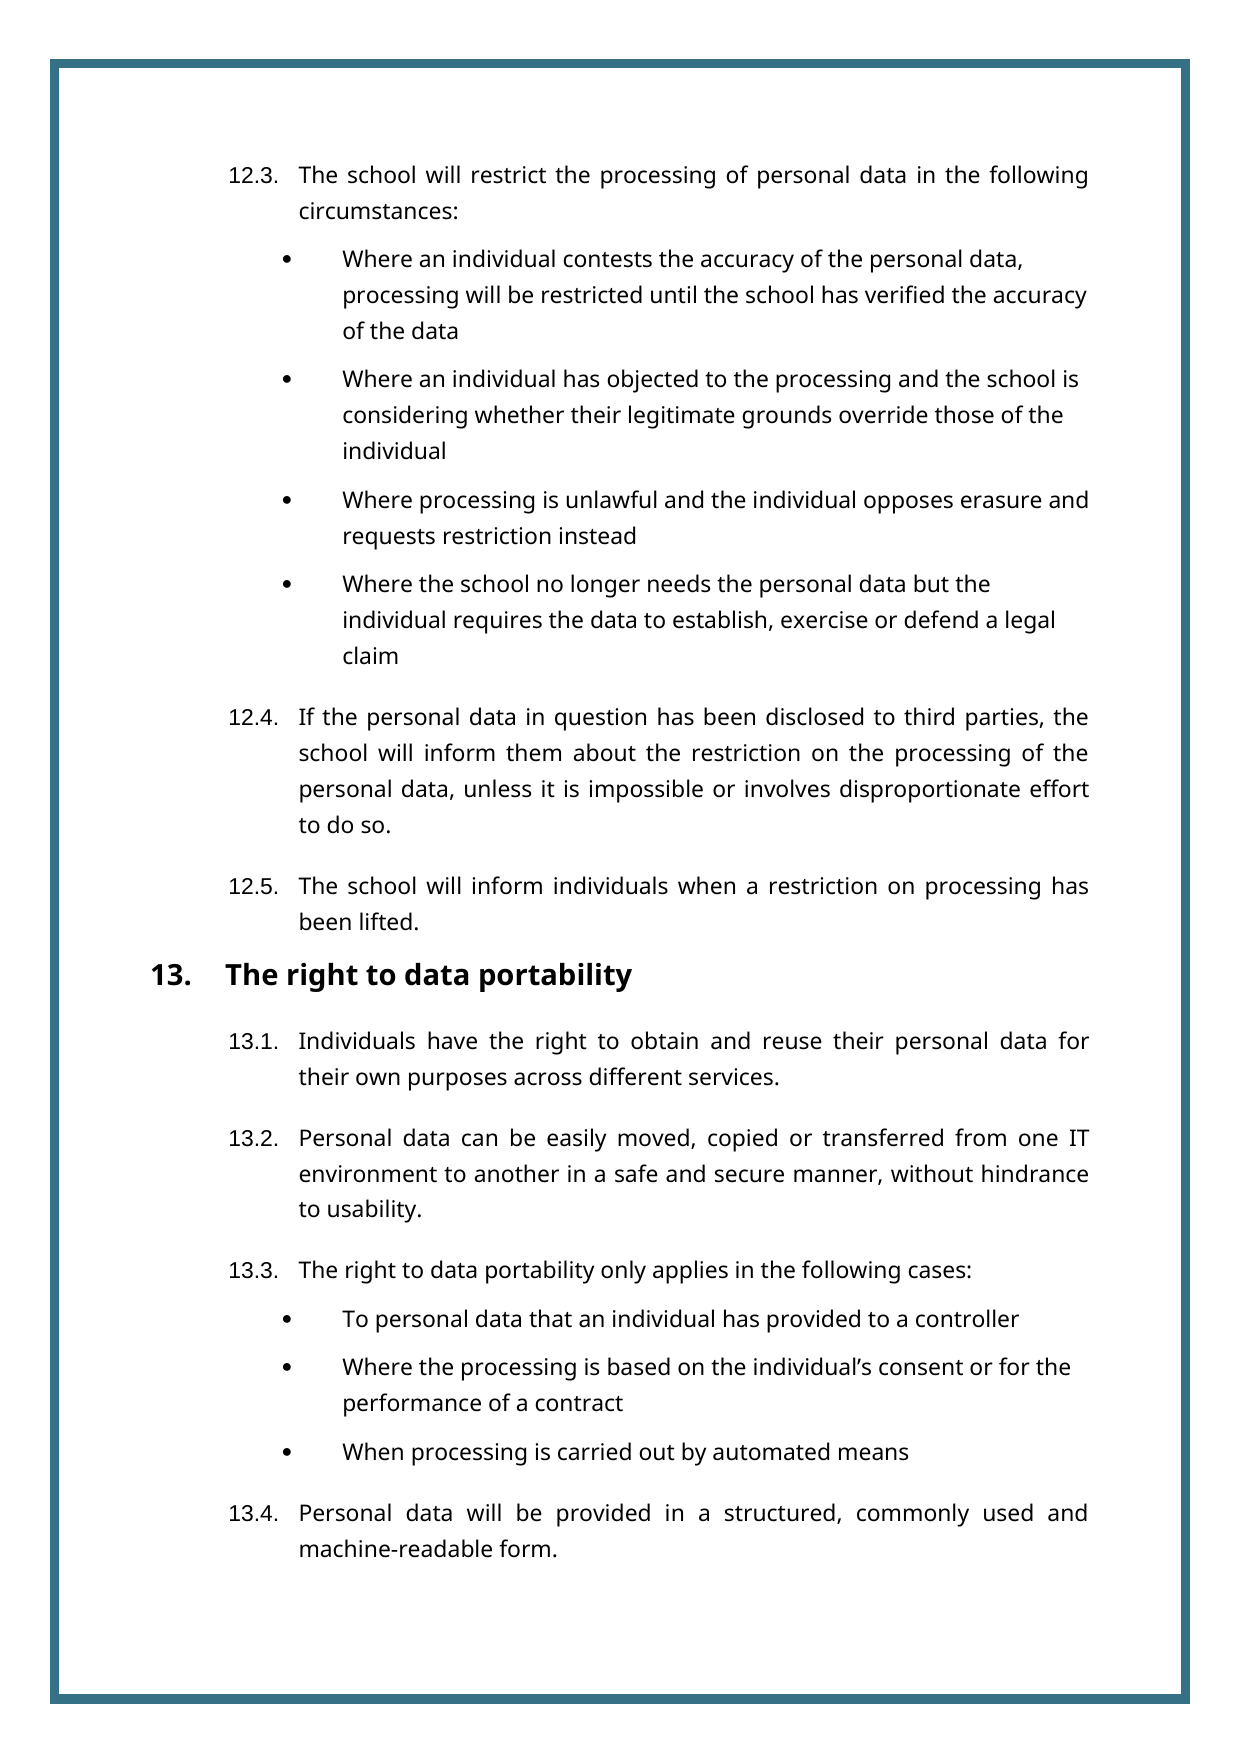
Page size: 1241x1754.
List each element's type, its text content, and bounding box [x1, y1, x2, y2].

text When processing is carried out by automated means [283, 1436, 1090, 1467]
text Where the school no longer needs the personal data but the individual requires the data to establish, exercise or defend a legal claim [283, 568, 1090, 671]
text Personal data can be easily moved, copied or transferred from one IT environment to another in a safe and secure manner, without hindrance to usability. [253, 1122, 1090, 1225]
subtitle The right to data portability [150, 954, 1090, 994]
text The school will inform individuals when a restriction on processing has been lifted. [253, 870, 1090, 937]
text Where an individual has objected to the processing and the school is considering whether their legitimate grounds override those of the individual [283, 363, 1090, 467]
text The school will restrict the processing of personal data in the following circumstances: [253, 159, 1090, 226]
text Where processing is unlawful and the individual opposes erasure and requests restriction instead [283, 484, 1090, 551]
text Individuals have the right to obtain and reuse their personal data for their own purposes across different services. [253, 1025, 1090, 1092]
text The right to data portability only applies in the following cases: [253, 1254, 1090, 1286]
text To personal data that an individual has provided to a controller [283, 1303, 1090, 1334]
text Where an individual contests the accuracy of the personal data, processing will be restricted until the school has verified the accuracy of the data [283, 243, 1090, 346]
text If the personal data in question has been disclosed to third parties, the school will inform them about the restriction on the processing of the personal data, unless it is impossible or involves disproportionate effort to do so. [253, 701, 1090, 840]
text Where the processing is based on the individual’s consent or for the performance of a contract [283, 1351, 1090, 1418]
text Personal data will be provided in a structured, commonly used and machine-readable form. [253, 1497, 1090, 1564]
